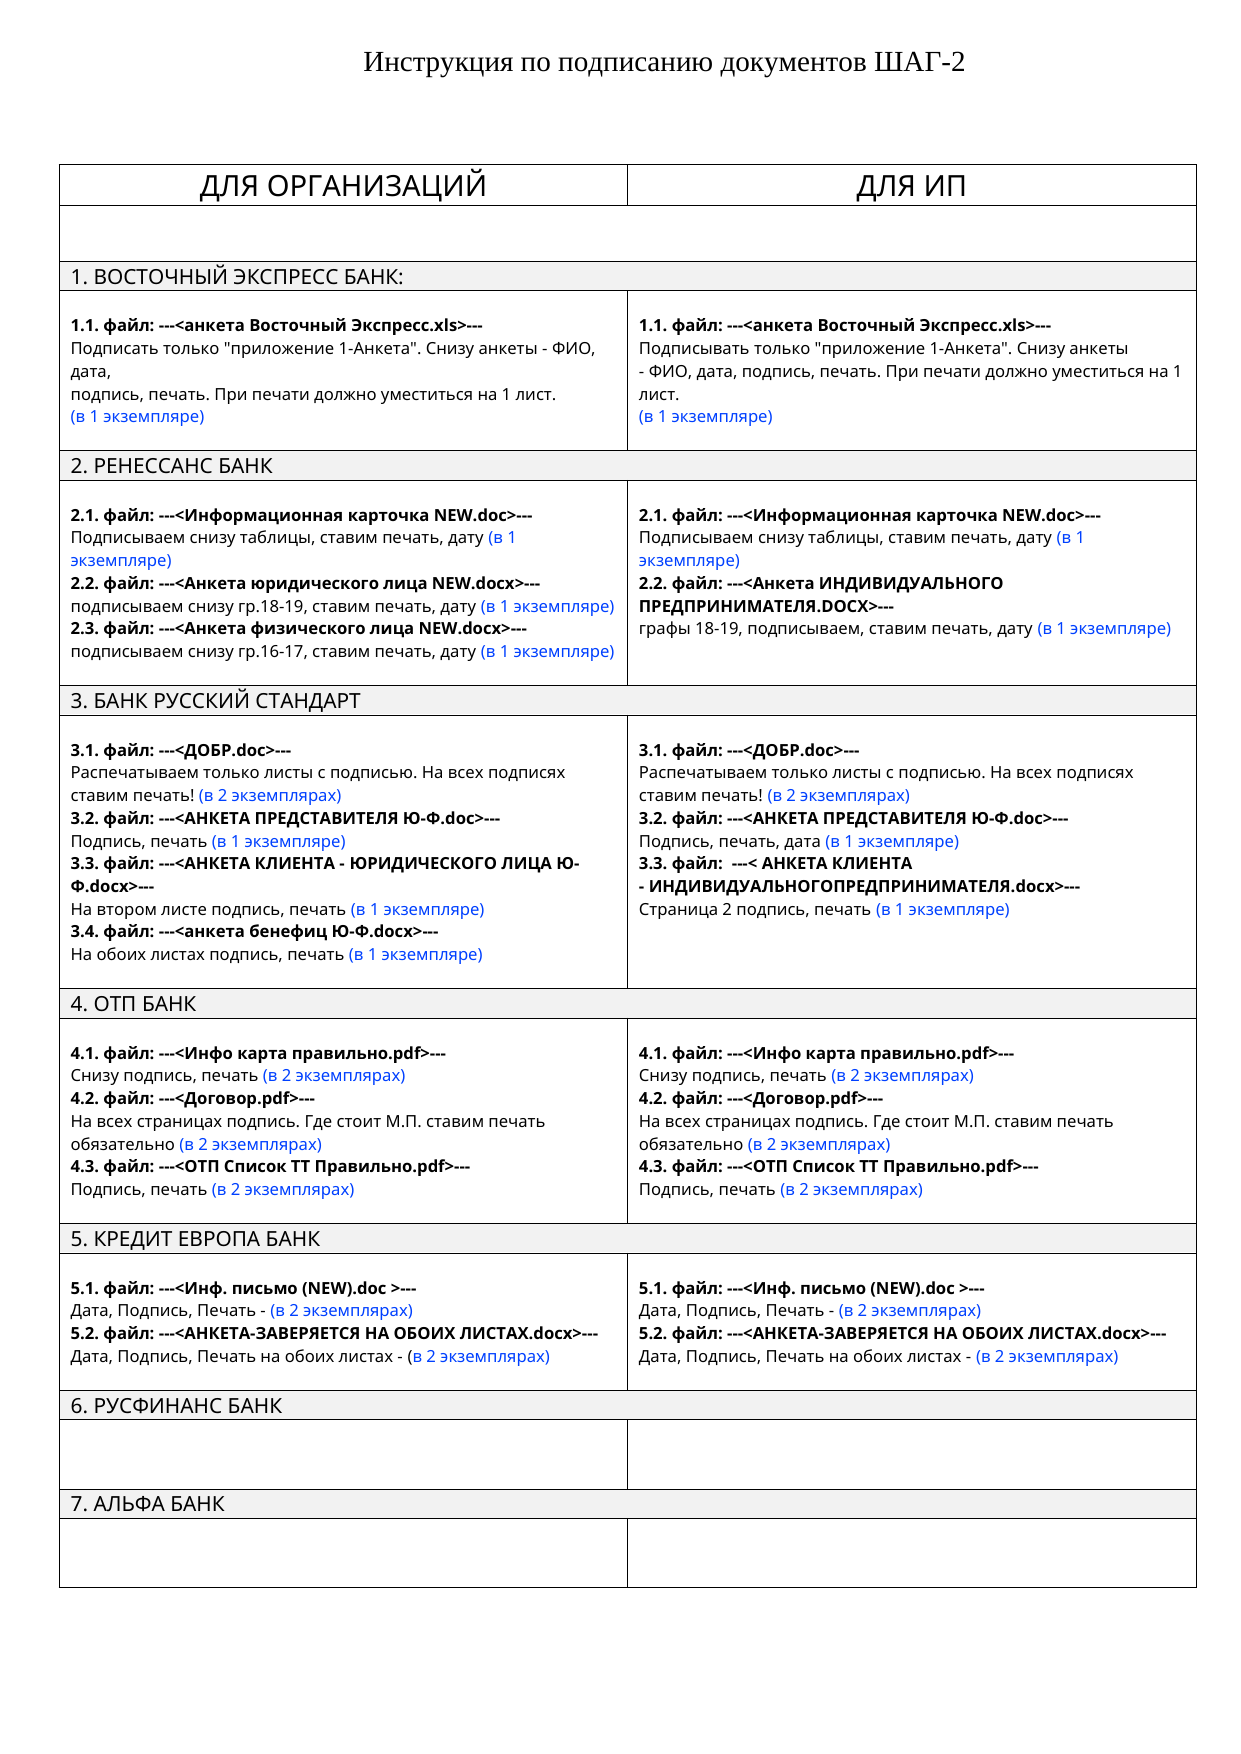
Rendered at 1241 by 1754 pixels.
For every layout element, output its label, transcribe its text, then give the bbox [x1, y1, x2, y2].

table_cell 5.1. файл: ---<Инф. письмо (NEW).doc >--- Дата, Подпись, Печать - (в 2 экземплярах) 5.2. файл: ---<АНКЕТА-ЗАВЕРЯЕТСЯ НА ОБОИХ ЛИСТАХ.docx>--- Дата, Подпись, Печать на обоих листах - (в 2 экземплярах) [628, 1254, 1196, 1390]
table_cell 4. ОТП БАНК [60, 989, 1196, 1018]
table_cell 1.1. файл: ---<анкета Восточный Экспресс.xls>--- Подписать только "приложение 1-Анкета". Снизу анкеты - ФИО, дата, подпись, печать. При печати должно уместиться на 1 лист. (в 1 экземпляре) [60, 291, 627, 450]
table_cell 2. РЕНЕССАНС БАНК [60, 451, 1196, 480]
table_cell 3.1. файл: ---<ДОБР.doc>--- Распечатываем только листы с подписью. На всех подписях ставим печать! (в 2 экземплярах) 3.2. файл: ---<АНКЕТА ПРЕДСТАВИТЕЛЯ Ю-Ф.doc>--- Подпись, печать, дата (в 1 экземпляре) 3.3. файл: ---< АНКЕТА КЛИЕНТА - ИНДИВИДУАЛЬНОГОПРЕДПРИНИМАТЕЛЯ.docx>--- Страница 2 подпись, печать (в 1 экземпляре) [628, 716, 1196, 988]
table_header ДЛЯ ИП [628, 165, 1196, 205]
table_cell 3.1. файл: ---<ДОБР.doc>--- Распечатываем только листы с подписью. На всех подписях ставим печать! (в 2 экземплярах) 3.2. файл: ---<АНКЕТА ПРЕДСТАВИТЕЛЯ Ю-Ф.doc>--- Подпись, печать (в 1 экземпляре) 3.3. файл: ---<АНКЕТА КЛИЕНТА - ЮРИДИЧЕСКОГО ЛИЦА Ю-Ф.docx>--- На втором листе подпись, печать (в 1 экземпляре) 3.4. файл: ---<анкета бенефиц Ю-Ф.docx>--- На обоих листах подпись, печать (в 1 экземпляре) [60, 716, 627, 988]
table_cell 2.1. файл: ---<Информационная карточка NEW.doc>--- Подписываем снизу таблицы, ставим печать, дату (в 1 экземпляре) 2.2. файл: ---<Анкета ИНДИВИДУАЛЬНОГО ПРЕДПРИНИМАТЕЛЯ.DOCX>--- графы 18-19, подписываем, ставим печать, дату (в 1 экземпляре) [628, 481, 1196, 685]
table_cell [60, 206, 1196, 261]
table_cell 1.1. файл: ---<анкета Восточный Экспресс.xls>--- Подписывать только "приложение 1-Анкета". Снизу анкеты - ФИО, дата, подпись, печать. При печати должно уместиться на 1 лист. (в 1 экземпляре) [628, 291, 1196, 450]
table_cell 3. БАНК РУССКИЙ СТАНДАРТ [60, 686, 1196, 714]
table_header ДЛЯ ОРГАНИЗАЦИЙ [60, 165, 627, 205]
table_cell [628, 1420, 1196, 1488]
table_cell [628, 1519, 1196, 1587]
table_cell 4.1. файл: ---<Инфо карта правильно.pdf>--- Снизу подпись, печать (в 2 экземплярах) 4.2. файл: ---<Договор.pdf>--- На всех страницах подпись. Где стоит М.П. ставим печать обязательно (в 2 экземплярах) 4.3. файл: ---<ОТП Список ТТ Правильно.pdf>--- Подпись, печать (в 2 экземплярах) [60, 1019, 627, 1223]
table_cell 5. КРЕДИТ ЕВРОПА БАНК [60, 1224, 1196, 1252]
table_cell 5.1. файл: ---<Инф. письмо (NEW).doc >--- Дата, Подпись, Печать - (в 2 экземплярах) 5.2. файл: ---<АНКЕТА-ЗАВЕРЯЕТСЯ НА ОБОИХ ЛИСТАХ.docx>--- Дата, Подпись, Печать на обоих листах - (в 2 экземплярах) [60, 1254, 627, 1390]
table_cell 4.1. файл: ---<Инфо карта правильно.pdf>--- Снизу подпись, печать (в 2 экземплярах) 4.2. файл: ---<Договор.pdf>--- На всех страницах подпись. Где стоит М.П. ставим печать обязательно (в 2 экземплярах) 4.3. файл: ---<ОТП Список ТТ Правильно.pdf>--- Подпись, печать (в 2 экземплярах) [628, 1019, 1196, 1223]
table_cell [60, 1420, 627, 1488]
table_cell [60, 1519, 627, 1587]
table_cell 2.1. файл: ---<Информационная карточка NEW.doc>--- Подписываем снизу таблицы, ставим печать, дату (в 1 экземпляре) 2.2. файл: ---<Анкета юридического лица NEW.docx>--- подписываем снизу гр.18-19, ставим печать, дату (в 1 экземпляре) 2.3. файл: ---<Анкета физического лица NEW.docx>--- подписываем снизу гр.16-17, ставим печать, дату (в 1 экземпляре) [60, 481, 627, 685]
text Инструкция по подписанию документов ШАГ-2 [177, 44, 1152, 78]
table_cell 7. АЛЬФА БАНК [60, 1490, 1196, 1518]
table_cell 1. ВОСТОЧНЫЙ ЭКСПРЕСС БАНК: [60, 262, 1196, 290]
table_cell 6. РУСФИНАНС БАНК [60, 1391, 1196, 1419]
